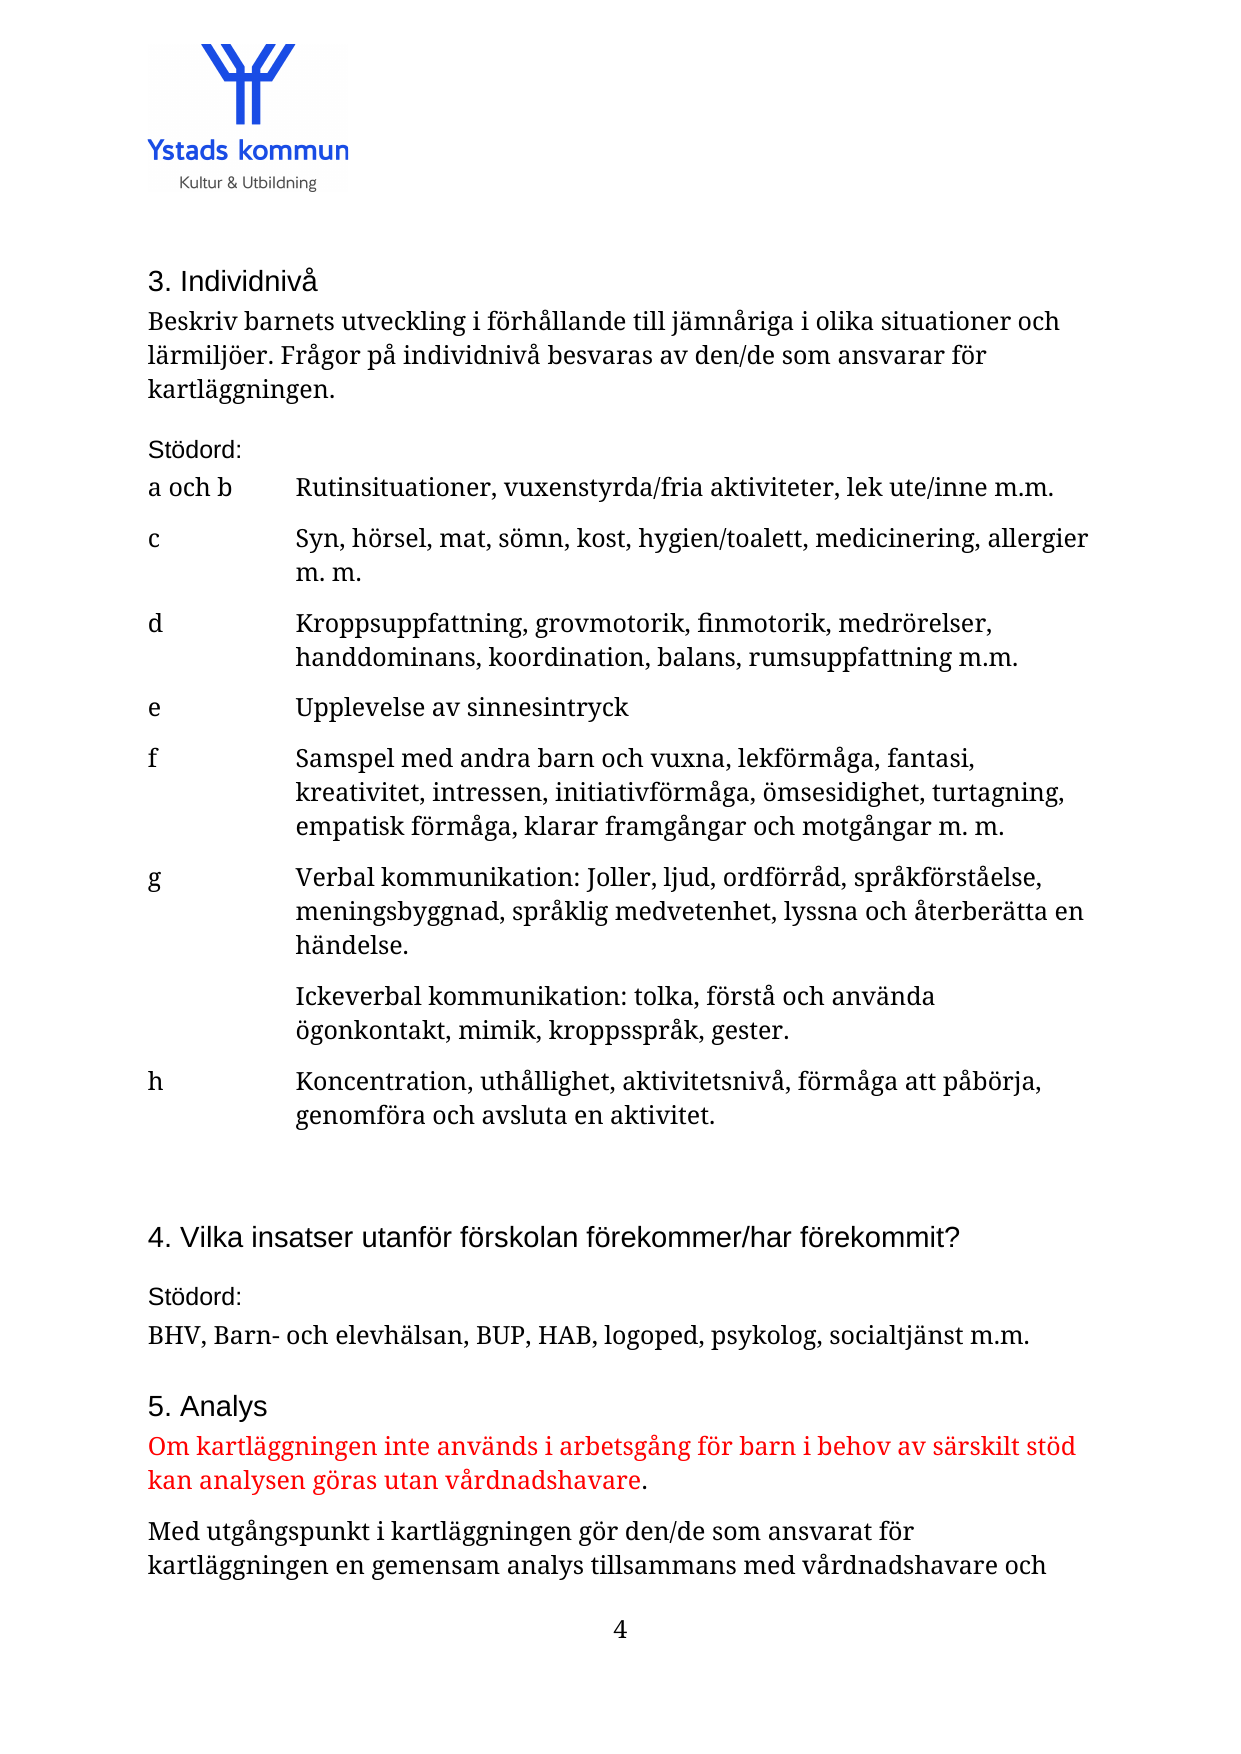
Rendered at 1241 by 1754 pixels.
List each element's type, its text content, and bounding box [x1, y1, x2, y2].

text g Verbal kommunikation: Joller, ljud, ordförråd, språkförståelse, meningsbyggnad, språklig medvetenhet, lyssna och återberätta en händelse. [148, 859, 1093, 962]
text Ickeverbal kommunikation: tolka, förstå och använda ögonkontakt, mimik, kroppsspråk, gester. [148, 978, 1093, 1047]
text a och b Rutinsituationer, vuxenstyrda/fria aktiviteter, lek ute/inne m.m. [148, 470, 1093, 504]
subtitle Stödord: [148, 1282, 1093, 1311]
text e Upplevelse av sinnesintryck [148, 690, 1093, 724]
text c Syn, hörsel, mat, sömn, kost, hygien/toalett, medicinering, allergier m. m. [148, 520, 1093, 588]
picture [147, 44, 349, 192]
text f Samspel med andra barn och vuxna, lekförmåga, fantasi, kreativitet, intressen, initiativförmåga, ömsesidighet, turtagning, empatisk förmåga, klarar framgångar och motgångar m. m. [148, 741, 1093, 843]
text Beskriv barnets utveckling i förhållande till jämnåriga i olika situationer och lärmiljöer. Frågor på individnivå besvaras av den/de som ansvarar för kartläggningen. [148, 303, 1093, 406]
subtitle 5. Analys [148, 1389, 1093, 1422]
text Om kartläggningen inte används i arbetsgång för barn i behov av särskilt stöd kan analysen göras utan vårdnadshavare. [148, 1429, 1093, 1497]
text d Kroppsuppfattning, grovmotorik, finmotorik, medrörelser, handdominans, koordination, balans, rumsuppfattning m.m. [148, 605, 1093, 673]
text h Koncentration, uthållighet, aktivitetsnivå, förmåga att påbörja, genomföra och avsluta en aktivitet. [148, 1063, 1093, 1131]
subtitle 4. Vilka insatser utanför förskolan förekommer/har förekommit? [148, 1219, 1093, 1253]
subtitle Stödord: [148, 435, 1093, 463]
subtitle 3. Individnivå [148, 263, 1093, 297]
text BHV, Barn- och elevhälsan, BUP, HAB, logoped, psykolog, socialtjänst m.m. [148, 1317, 1093, 1351]
